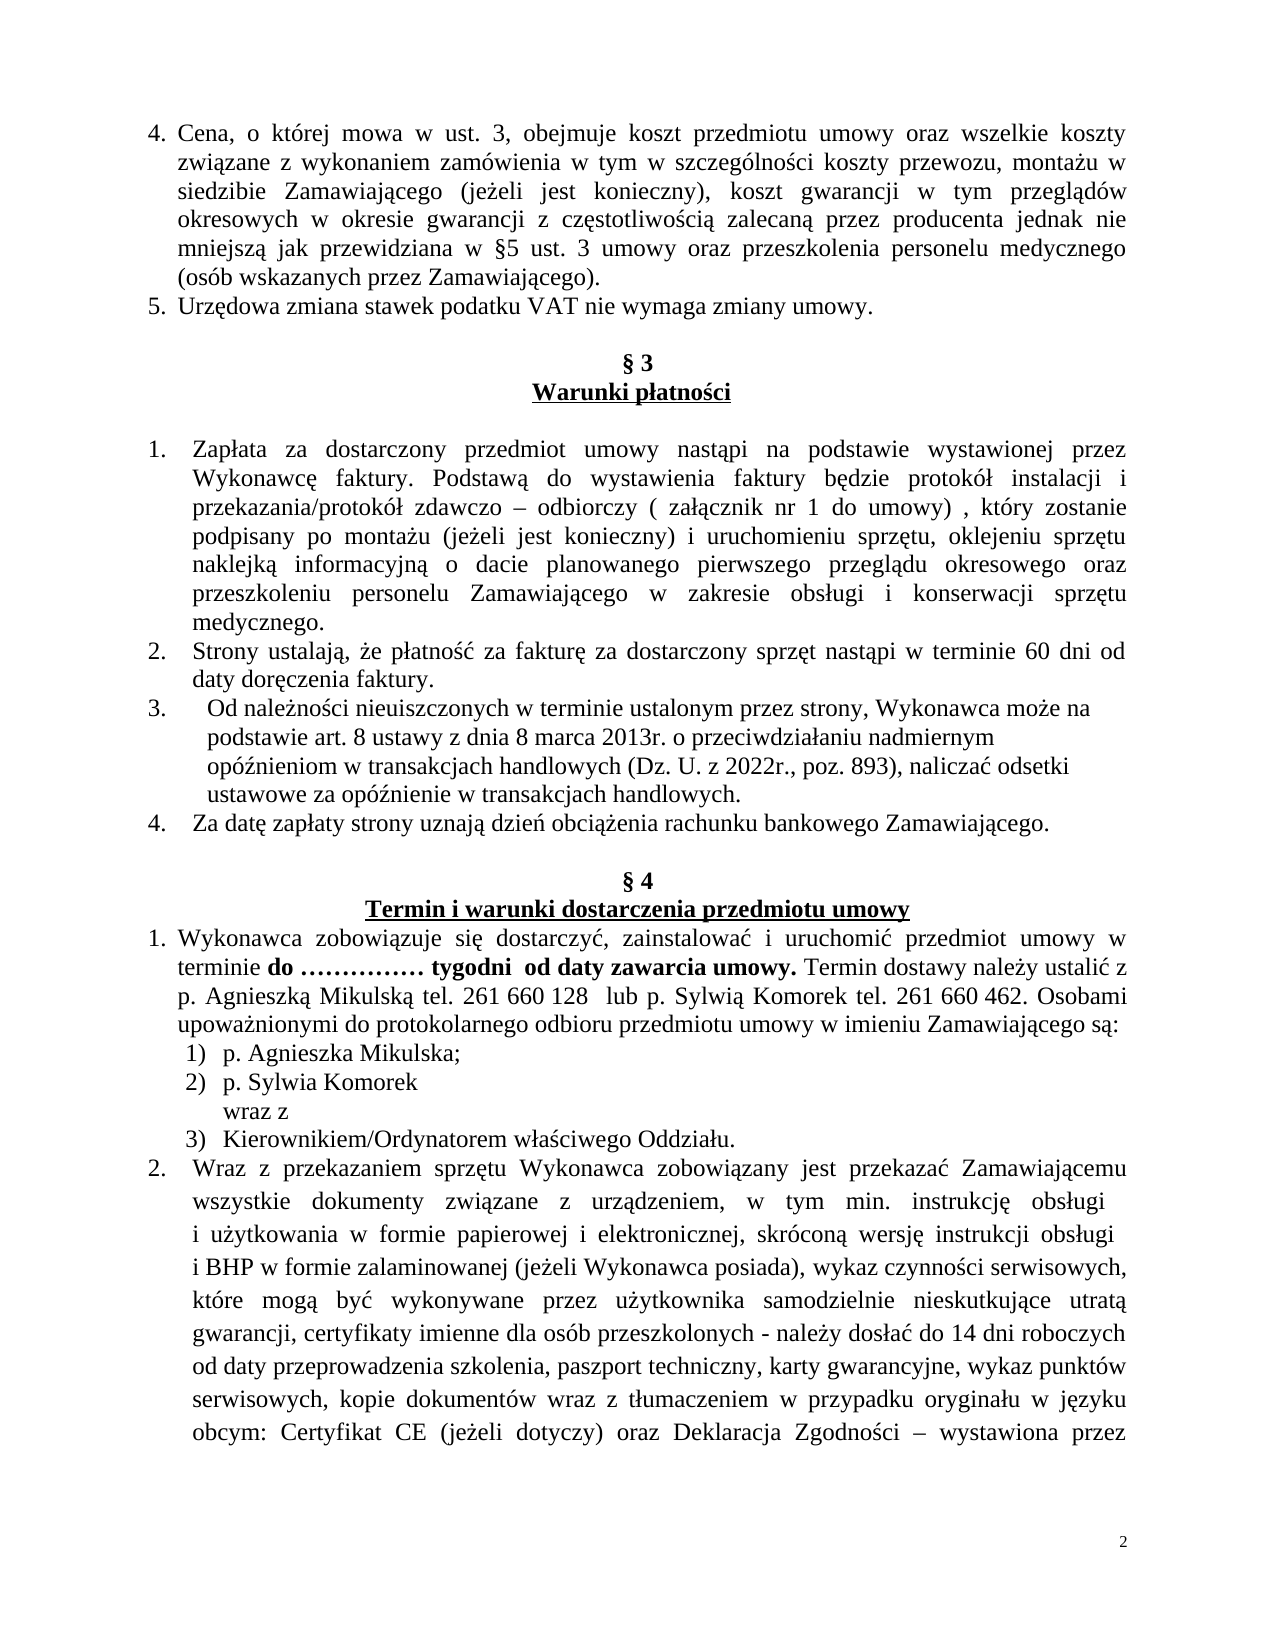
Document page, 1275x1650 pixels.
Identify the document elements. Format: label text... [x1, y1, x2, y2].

list Od należności nieuiszczonych w terminie ustalonym przez strony, Wykonawca może na podstawie art. 8 ustawy z dnia 8 marca 2013r. o przeciwdziałaniu nadmiernym opóźnieniom w transakcjach handlowych (Dz. U. z 2022r., poz. 893), naliczać odsetki ustawowe za opóźnienie w transakcjach handlowych. [148, 693, 1127, 808]
text wraz z [148, 1096, 1127, 1124]
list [148, 1153, 1127, 1446]
text § 3 [148, 348, 1127, 377]
text Warunki płatności [192, 377, 1127, 406]
text Termin i warunki dostarczenia przedmiotu umowy [148, 894, 1127, 923]
list p. Sylwia Komorek [185, 1067, 1127, 1096]
list Cena, o której mowa w ust. 3, obejmuje koszt przedmiotu umowy oraz wszelkie koszty związane z wykonaniem zamówienia w tym w szczególności koszty przewozu, montażu w siedzibie Zamawiającego (jeżeli jest konieczny), koszt gwarancji w tym przeglądów okresowych w okresie gwarancji z częstotliwością zalecaną przez producenta jednak nie mniejszą jak przewidziana w §5 ust. 3 umowy oraz przeszkolenia personelu medycznego (osób wskazanych przez Zamawiającego). [148, 118, 1127, 291]
text § 4 [148, 866, 1127, 894]
list Strony ustalają, że płatność za fakturę za dostarczony sprzęt nastąpi w terminie 60 dni od daty doręczenia faktury. [148, 636, 1127, 693]
list Wykonawca zobowiązuje się dostarczyć, zainstalować i uruchomić przedmiot umowy w terminie do …………… tygodni od daty zawarcia umowy. Termin dostawy należy ustalić z p. Agnieszką Mikulską tel. 261 660 128 lub p. Sylwią Komorek tel. 261 660 462. Osobami upoważnionymi do protokolarnego odbioru przedmiotu umowy w imieniu Zamawiającego są: [148, 923, 1127, 1038]
list Za datę zapłaty strony uznają dzień obciążenia rachunku bankowego Zamawiającego. [148, 808, 1127, 837]
list Urzędowa zmiana stawek podatku VAT nie wymaga zmiany umowy. [148, 291, 1127, 319]
list Zapłata za dostarczony przedmiot umowy nastąpi na podstawie wystawionej przez Wykonawcę faktury. Podstawą do wystawienia faktury będzie protokół instalacji i przekazania/protokół zdawczo – odbiorczy ( załącznik nr 1 do umowy) , który zostanie podpisany po montażu (jeżeli jest konieczny) i uruchomieniu sprzętu, oklejeniu sprzętu naklejką informacyjną o dacie planowanego pierwszego przeglądu okresowego oraz przeszkoleniu personelu Zamawiającego w zakresie obsługi i konserwacji sprzętu medycznego. [148, 434, 1127, 636]
list p. Agnieszka Mikulska; [185, 1038, 1127, 1067]
list Kierownikiem/Ordynatorem właściwego Oddziału. [185, 1124, 1127, 1153]
